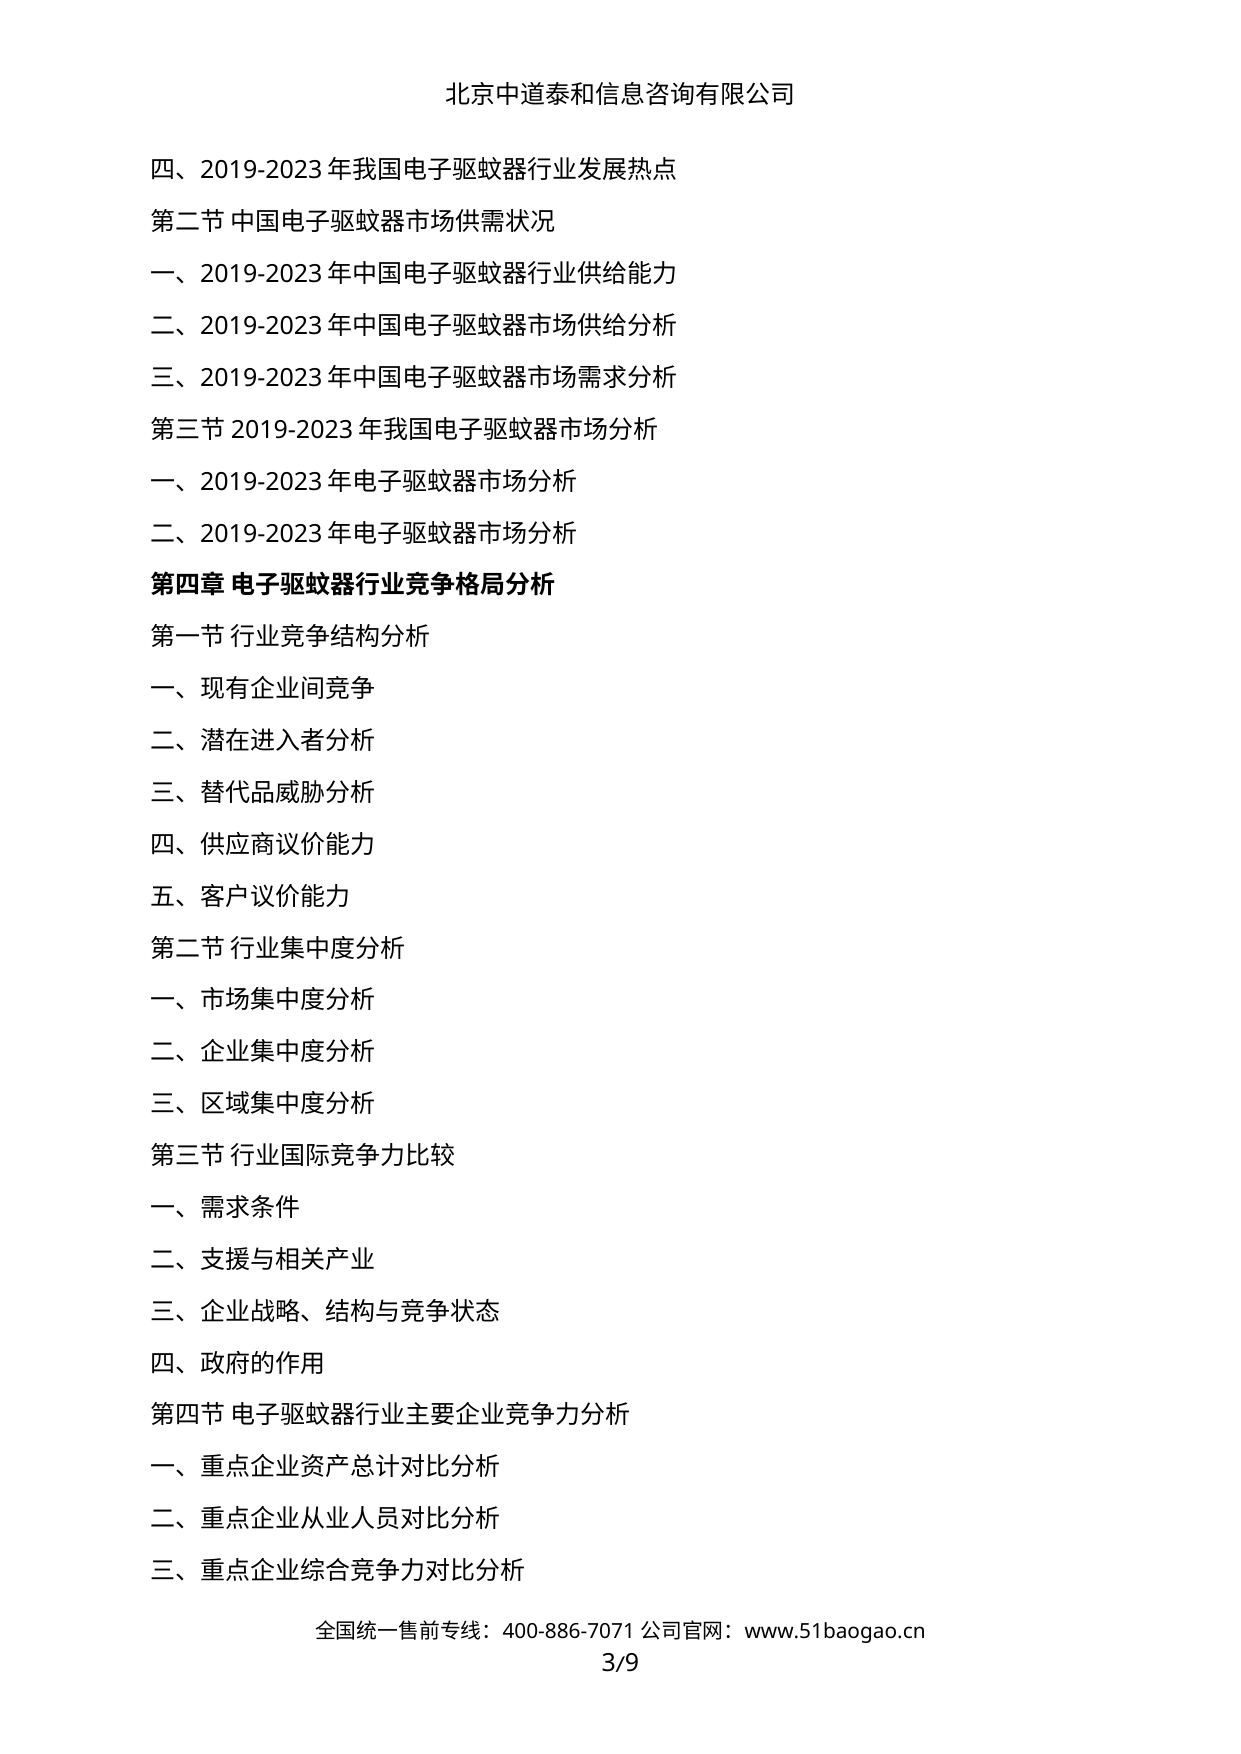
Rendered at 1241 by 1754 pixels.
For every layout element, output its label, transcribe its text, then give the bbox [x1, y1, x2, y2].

text 一、重点企业资产总计对比分析 [150, 1447, 1090, 1483]
text 二、企业集中度分析 [150, 1032, 1090, 1068]
text 四、供应商议价能力 [150, 824, 1090, 861]
text 第二节 中国电子驱蚊器市场供需状况 [150, 202, 1090, 238]
text 四、2019-2023年我国电子驱蚊器行业发展热点 [150, 150, 1090, 186]
text 第二节 行业集中度分析 [150, 928, 1090, 964]
text 一、2019-2023年电子驱蚊器市场分析 [150, 461, 1090, 497]
text 二、重点企业从业人员对比分析 [150, 1499, 1090, 1535]
text 二、潜在进入者分析 [150, 721, 1090, 757]
text 二、2019-2023年电子驱蚊器市场分析 [150, 513, 1090, 549]
text 三、重点企业综合竞争力对比分析 [150, 1551, 1090, 1587]
text 一、2019-2023年中国电子驱蚊器行业供给能力 [150, 254, 1090, 290]
text 第四章 电子驱蚊器行业竞争格局分析 [150, 565, 1090, 601]
text 第三节 行业国际竞争力比较 [150, 1136, 1090, 1172]
text 第四节 电子驱蚊器行业主要企业竞争力分析 [150, 1395, 1090, 1431]
text 二、支援与相关产业 [150, 1239, 1090, 1276]
text 第一节 行业竞争结构分析 [150, 617, 1090, 653]
text 三、替代品威胁分析 [150, 772, 1090, 809]
text 三、区域集中度分析 [150, 1084, 1090, 1120]
text 一、现有企业间竞争 [150, 669, 1090, 705]
text 一、市场集中度分析 [150, 980, 1090, 1016]
text 三、企业战略、结构与竞争状态 [150, 1291, 1090, 1327]
text 三、2019-2023年中国电子驱蚊器市场需求分析 [150, 357, 1090, 394]
text 第三节 2019-2023年我国电子驱蚊器市场分析 [150, 409, 1090, 446]
text 五、客户议价能力 [150, 876, 1090, 912]
text 一、需求条件 [150, 1187, 1090, 1224]
text 四、政府的作用 [150, 1343, 1090, 1379]
text 二、2019-2023年中国电子驱蚊器市场供给分析 [150, 306, 1090, 342]
